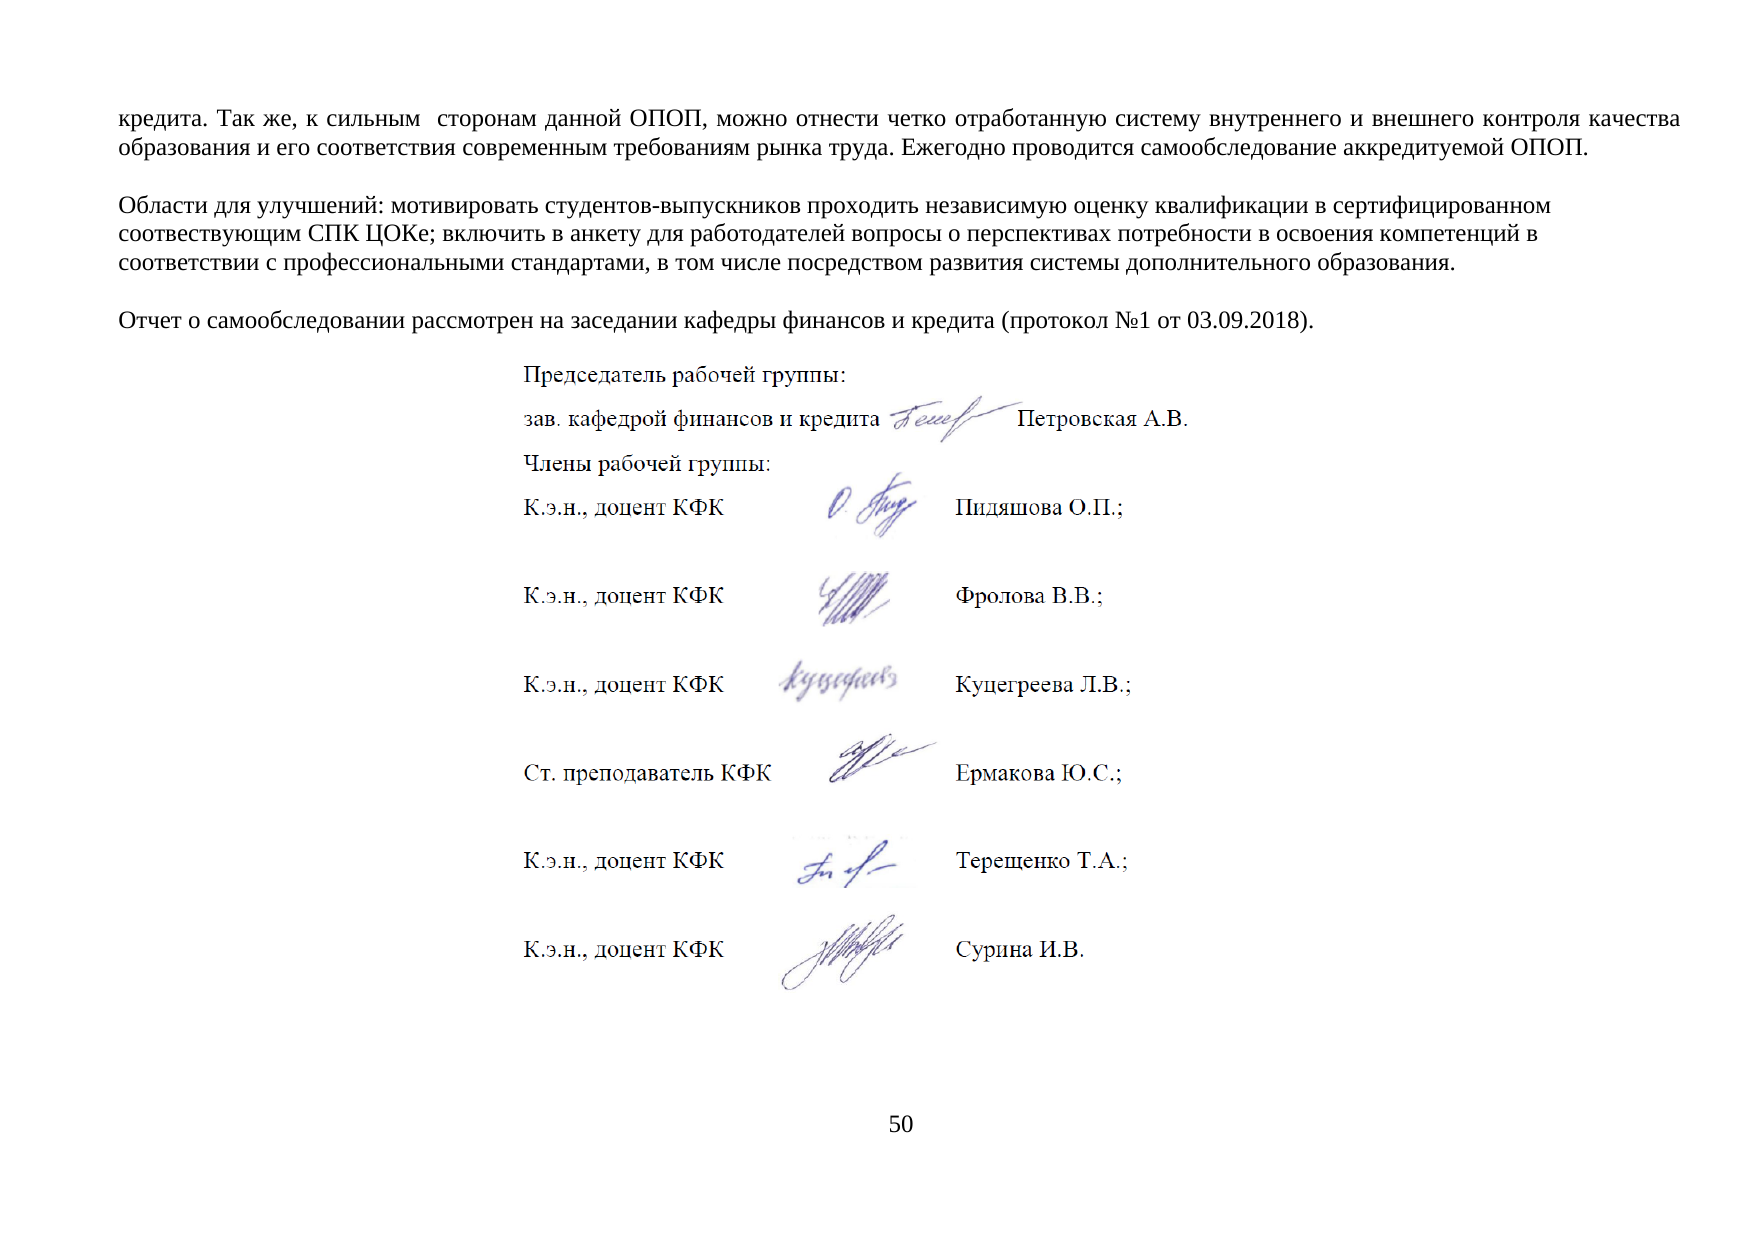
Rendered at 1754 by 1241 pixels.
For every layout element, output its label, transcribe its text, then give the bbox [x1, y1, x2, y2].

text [118, 103, 1683, 161]
text Области для улучшений: мотивировать студентов-выпускников проходить независимую оценку квалификации в сертифицированном соотвествующим СПК ЦОКе; включить в анкету для работодателей вопросы о перспективах потребности в освоения компетенций в соответствии с профессиональными стандартами, в том числе посредством развития системы дополнительного образования. [118, 190, 1683, 276]
text Отчет о самообследовании рассмотрен на заседании кафедры финансов и кредита (протокол №1 от 03.09.2018). [118, 305, 1683, 333]
